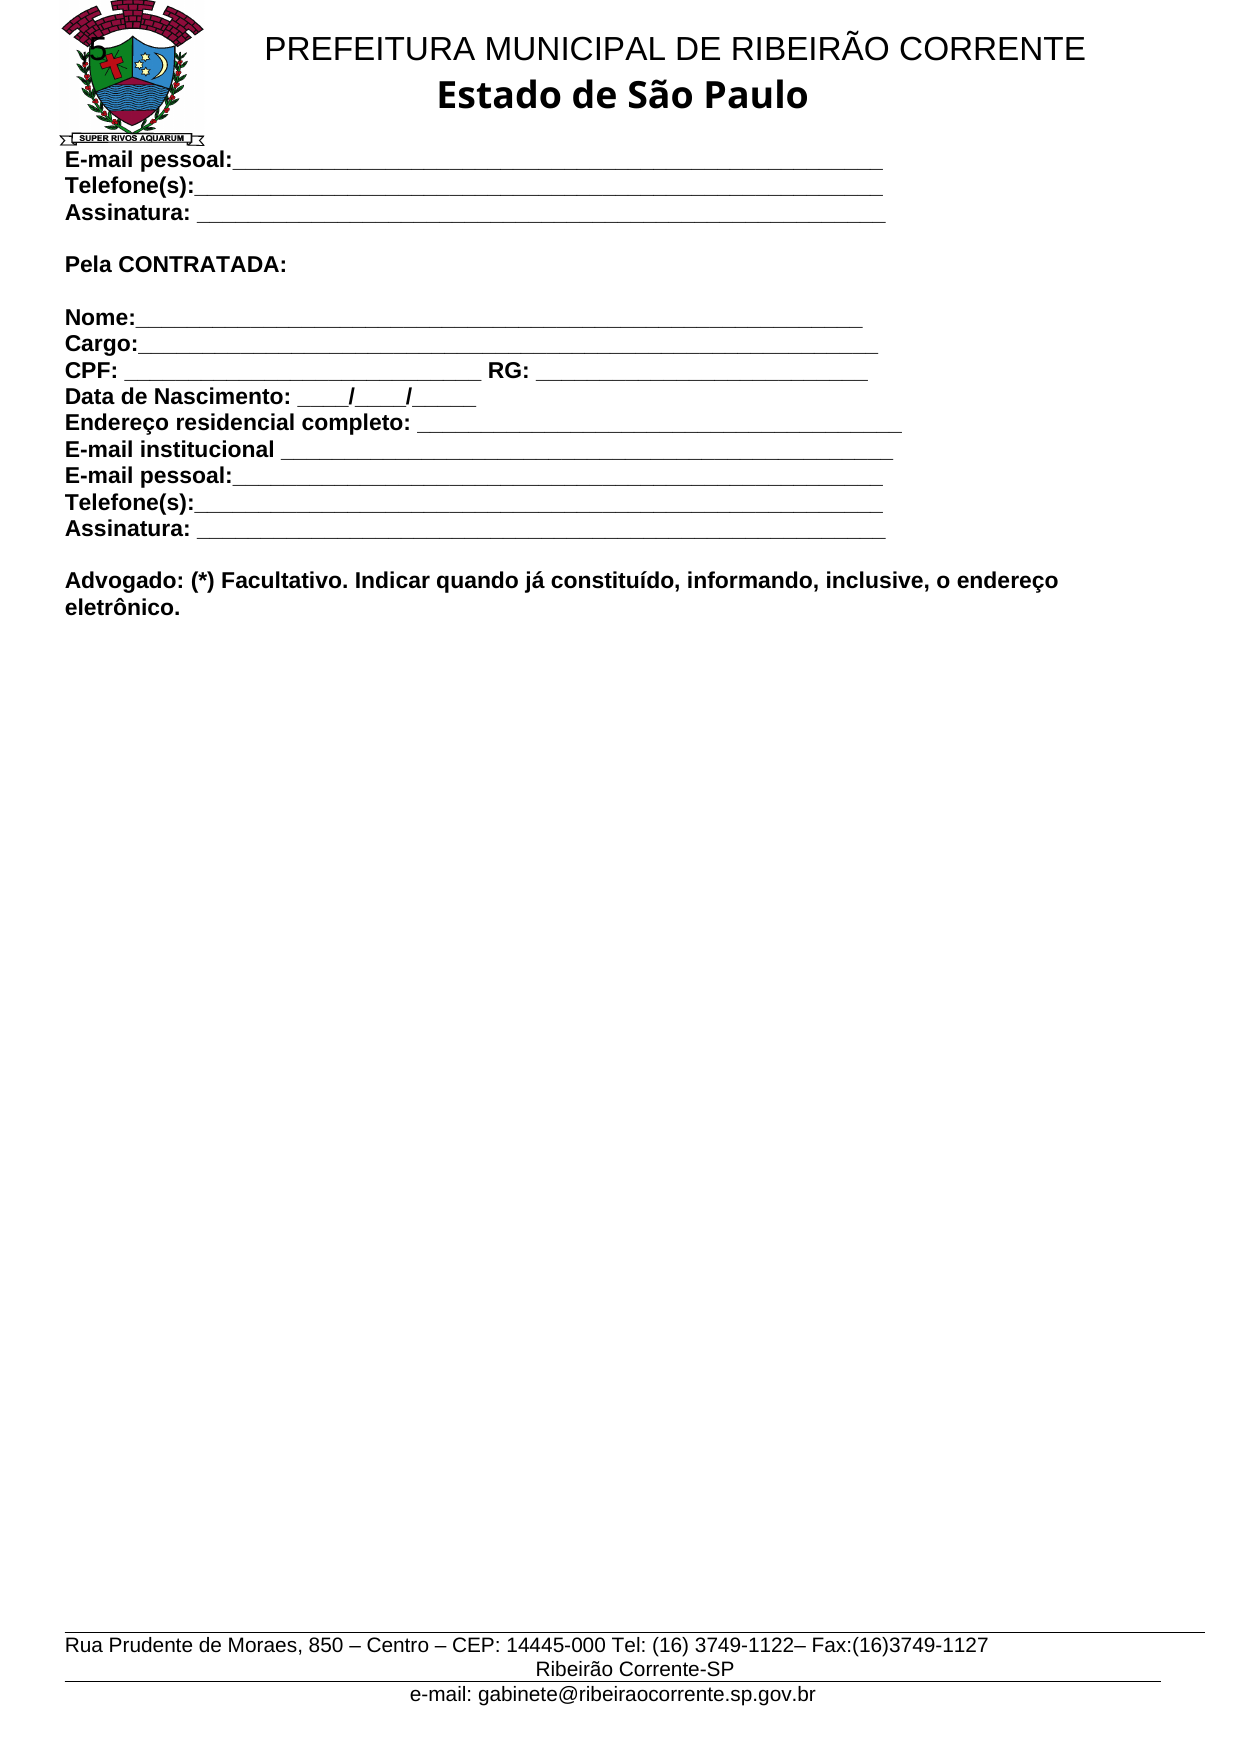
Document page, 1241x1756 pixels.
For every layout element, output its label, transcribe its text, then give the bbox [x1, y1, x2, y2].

text E-mail pessoal:___________________________________________________ Telefone(s):______________________________________________________ [64, 462, 1161, 515]
text CPF: ____________________________ RG: __________________________ [64, 357, 1161, 383]
text Pela CONTRATADA: [64, 251, 1161, 278]
text Assinatura: ______________________________________________________ [64, 515, 1161, 541]
text Nome:_________________________________________________________ Cargo:__________________________________________________________ [64, 304, 1161, 357]
text Endereço residencial completo: ______________________________________ [64, 409, 1161, 436]
text Data de Nascimento: ____/____/_____ [64, 383, 1161, 409]
text Advogado: (*) Facultativo. Indicar quando já constituído, informando, inclusive, o endereço eletrônico. [64, 567, 1161, 620]
text Assinatura: ______________________________________________________ [64, 198, 1161, 225]
picture [59, 0, 205, 146]
text E-mail institucional ________________________________________________ [64, 436, 1161, 462]
text E-mail pessoal:___________________________________________________ Telefone(s):______________________________________________________ [64, 146, 1161, 198]
